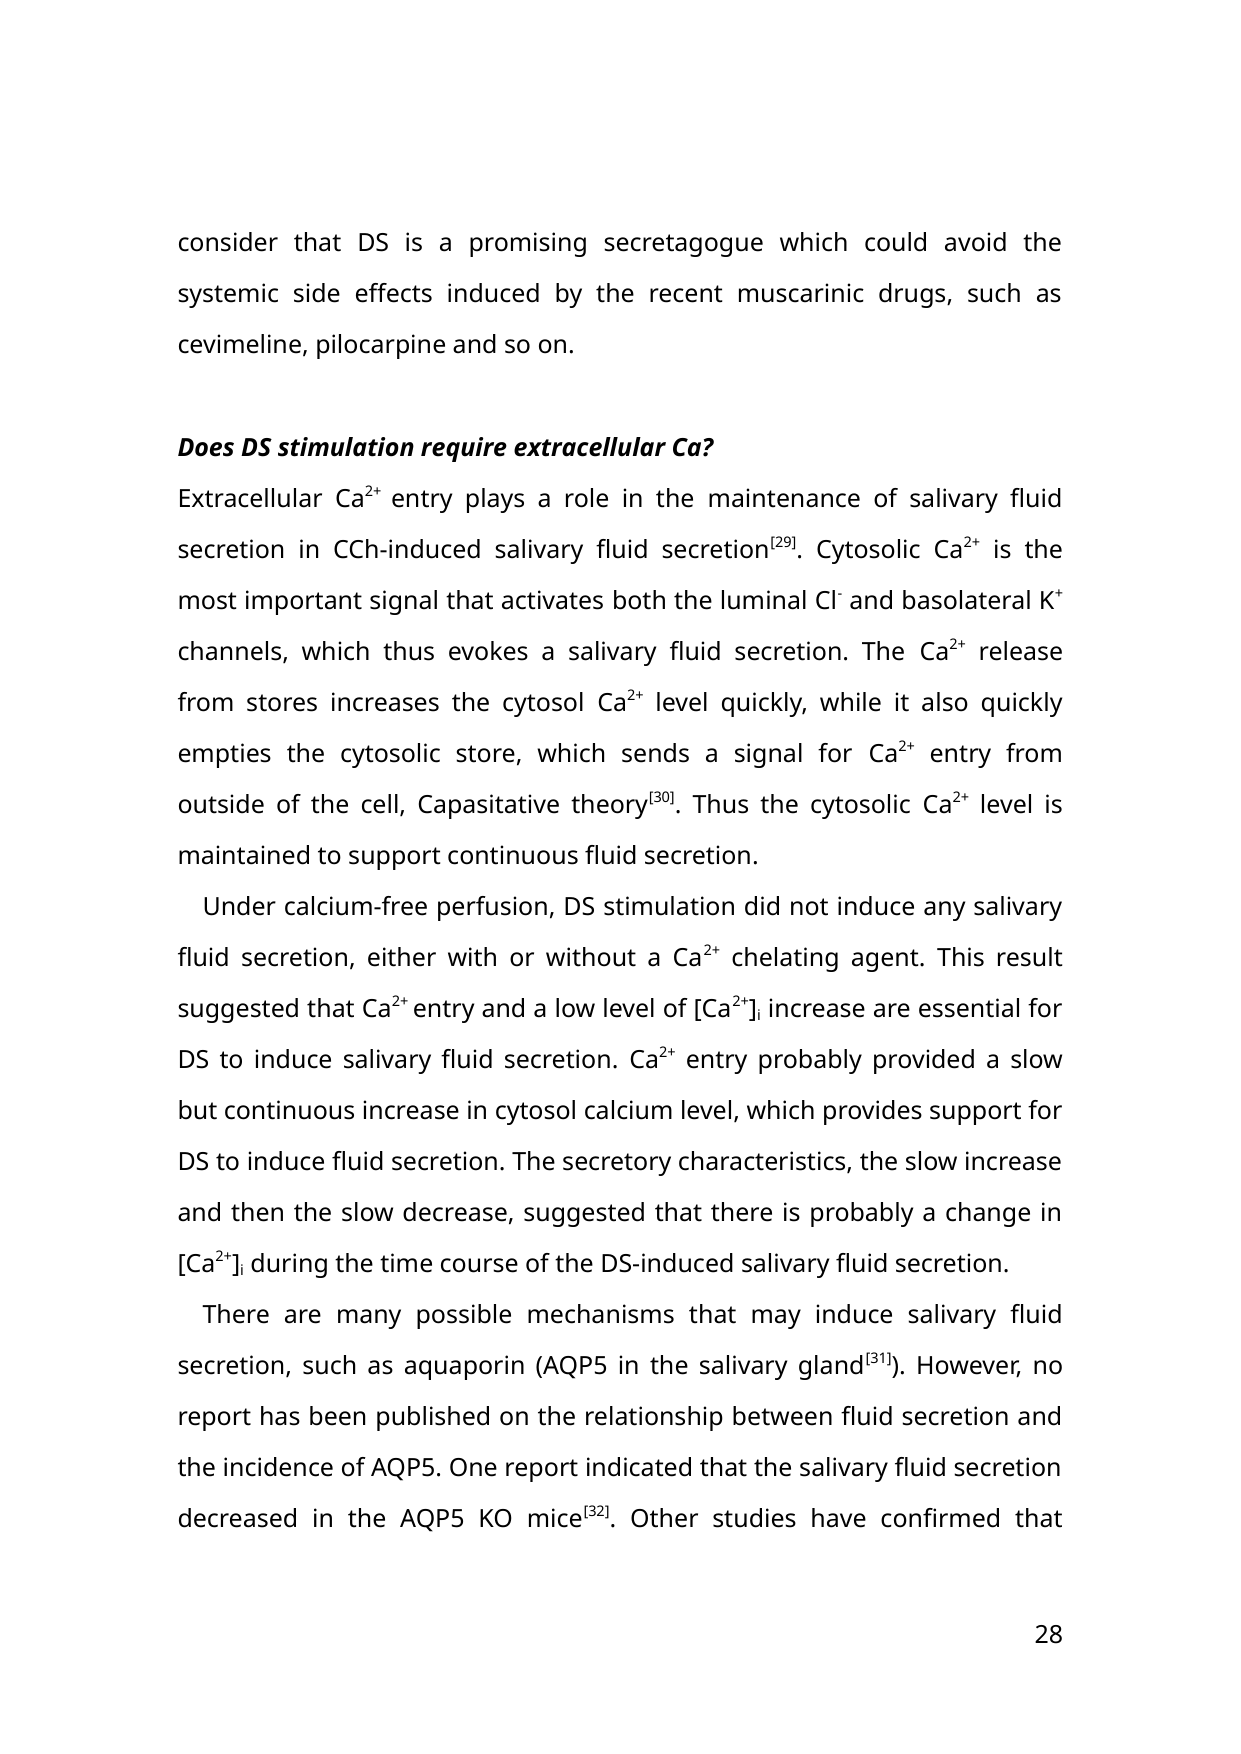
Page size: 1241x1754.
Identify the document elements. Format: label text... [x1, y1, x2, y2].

text Does DS stimulation require extracellular Ca? [177, 429, 1063, 463]
text Under calcium-free perfusion, DS stimulation did not induce any salivary fluid secretion, either with or without a Ca2+ chelating agent. This result suggested that Ca2+ entry and a low level of [Ca2+]i increase are essential for DS to induce salivary fluid secretion. Ca2+ entry probably provided a slow but continuous increase in cytosol calcium level, which provides support for DS to induce fluid secretion. The secretory characteristics, the slow increase and then the slow decrease, suggested that there is probably a change in [Ca2+]i during the time course of the DS-induced salivary fluid secretion. [177, 889, 1063, 1280]
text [177, 1297, 1063, 1535]
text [177, 225, 1063, 361]
text Extracellular Ca2+ entry plays a role in the maintenance of salivary fluid secretion in CCh-induced salivary fluid secretion[29]. Cytosolic Ca2+ is the most important signal that activates both the luminal Cl- and basolateral K+ channels, which thus evokes a salivary fluid secretion. The Ca2+ release from stores increases the cytosol Ca2+ level quickly, while it also quickly empties the cytosolic store, which sends a signal for Ca2+ entry from outside of the cell, Capasitative theory[30]. Thus the cytosolic Ca2+ level is maintained to support continuous fluid secretion. [177, 480, 1063, 872]
